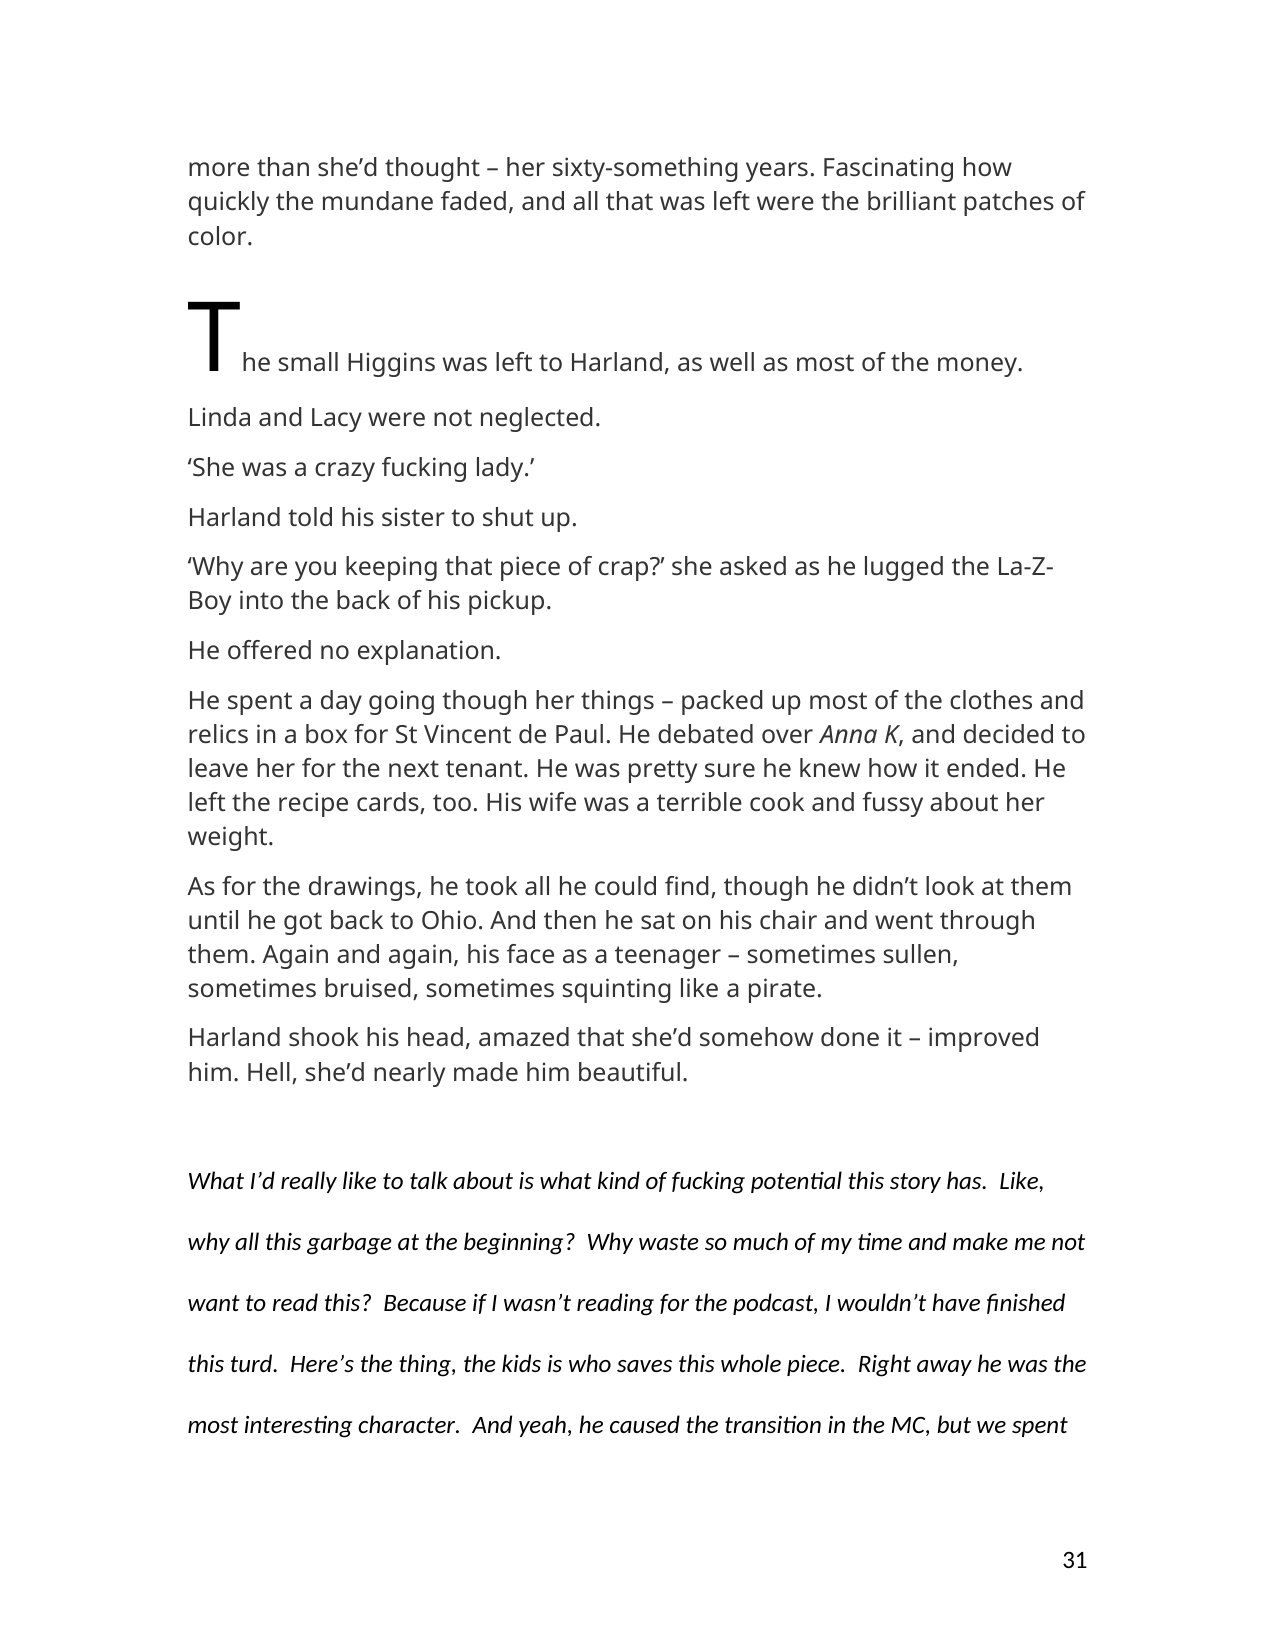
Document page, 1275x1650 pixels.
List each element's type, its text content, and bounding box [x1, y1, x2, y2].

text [187, 1165, 1087, 1439]
text ‘Why are you keeping that piece of crap?’ she asked as he lugged the La-Z-Boy into the back of his pickup. [187, 549, 1087, 617]
text He spent a day going though her things – packed up most of the clothes and relics in a box for St Vincent de Paul. He debated over Anna K, and decided to leave her for the next tenant. He was pretty sure he knew how it ended. He left the recipe cards, too. His wife was a terrible cook and fussy about her weight. [187, 682, 1087, 853]
text He offered no explanation. [187, 633, 1087, 667]
text ‘She was a crazy fucking lady.’ [187, 449, 1087, 483]
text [187, 150, 1087, 252]
text As for the drawings, he took all he could find, though he didn’t look at them until he got back to Ohio. And then he sat on his chair and went through them. Again and again, his face as a teenager – sometimes sullen, sometimes bruised, sometimes squinting like a pirate. [187, 868, 1087, 1004]
text The small Higgins was left to Harland, as well as most of the money. Linda and Lacy were not neglected. [187, 268, 1087, 434]
text Harland shook his head, amazed that she’d somehow done it – improved him. Hell, she’d nearly made him beautiful. [187, 1020, 1087, 1088]
text Harland told his sister to shut up. [187, 499, 1087, 533]
